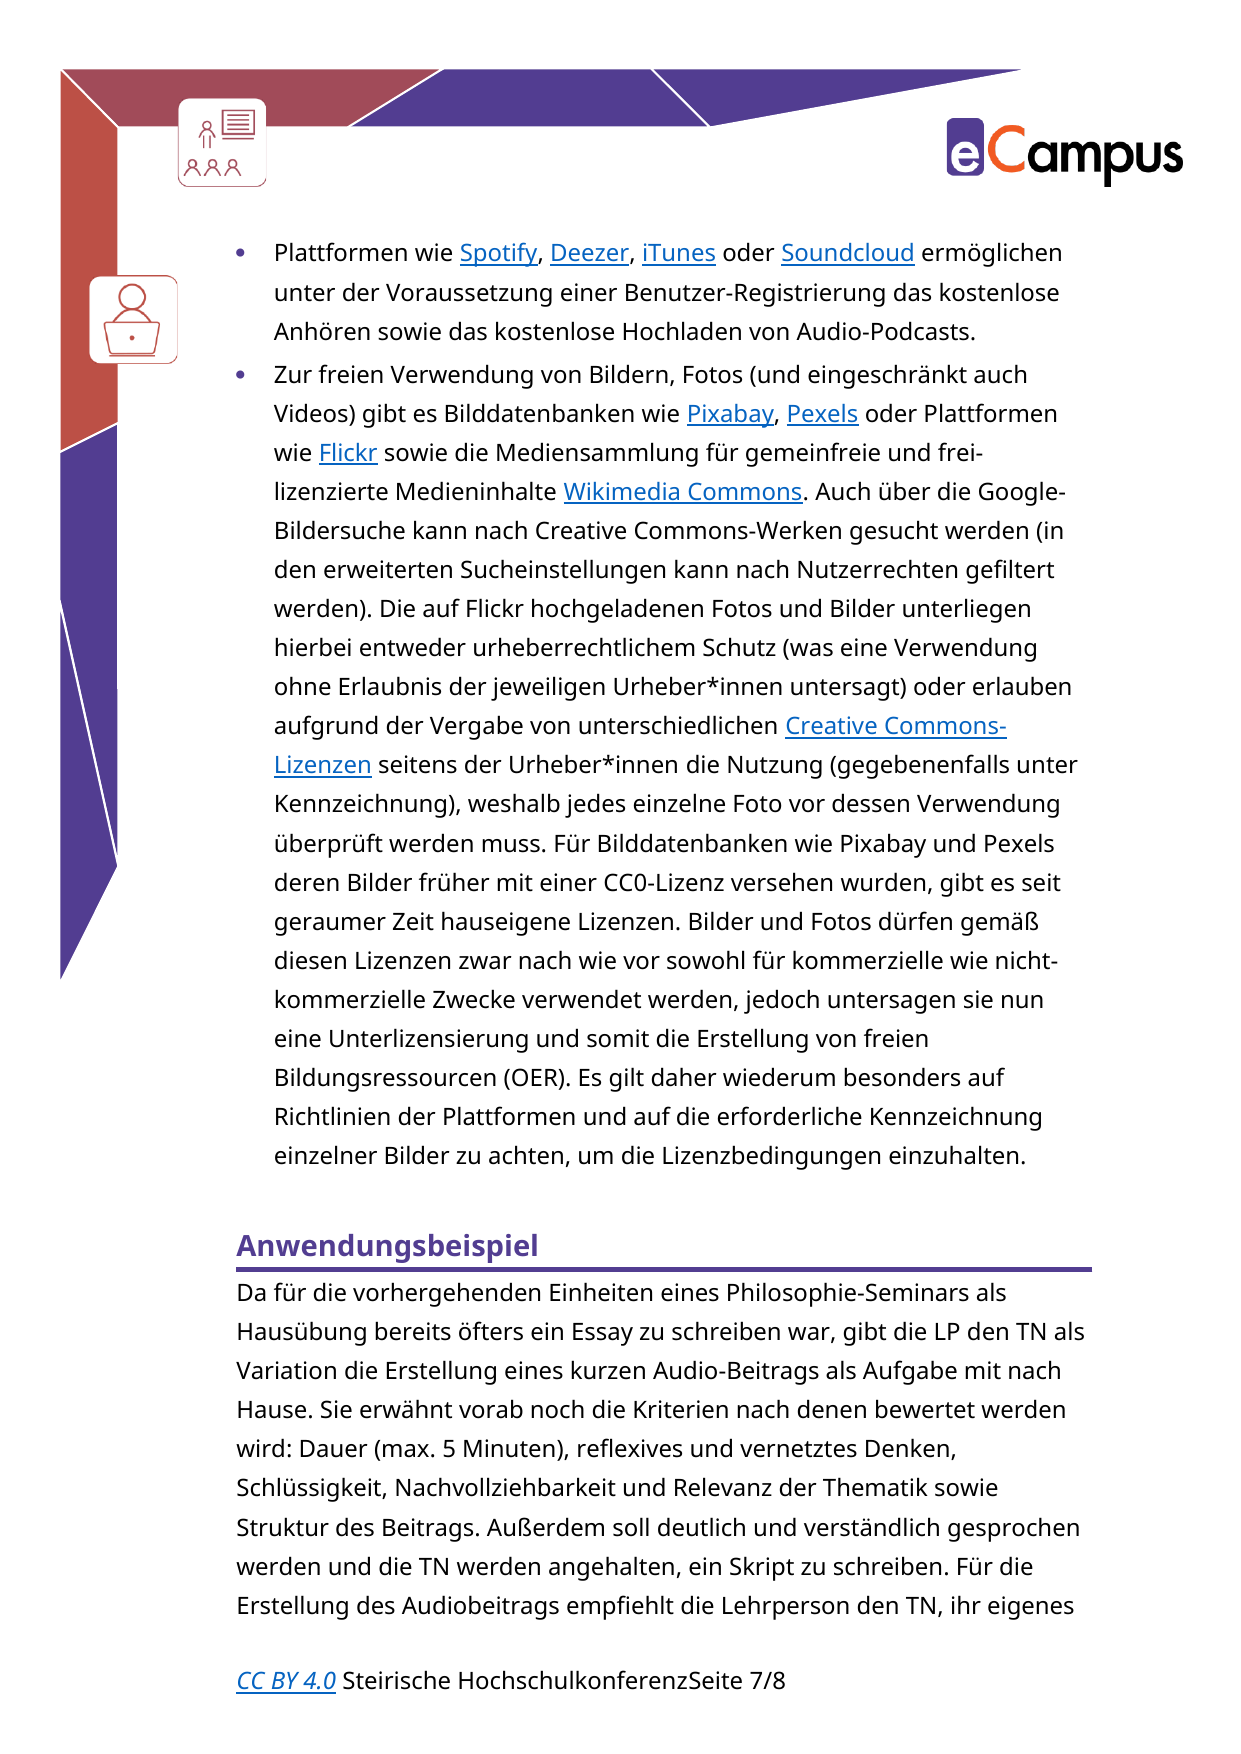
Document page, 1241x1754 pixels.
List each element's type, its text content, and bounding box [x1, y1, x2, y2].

picture [88, 275, 178, 364]
picture [946, 118, 1183, 187]
text Plattformen wie Spotify, Deezer, iTunes oder Soundcloud ermöglichen unter der Voraussetzung einer Benutzer-Registrierung das kostenlose Anhören sowie das kostenlose Hochladen von Audio-Podcasts. [236, 236, 1092, 347]
subtitle Anwendungsbeispiel [236, 1225, 1092, 1267]
list Zur freien Verwendung von Bildern, Fotos (und eingeschränkt auch Videos) gibt es Bilddatenbanken wie Pixabay, Pexels oder Plattformen wie Flickr sowie die Mediensammlung für gemeinfreie und frei-lizenzierte Medieninhalte Wikimedia Commons. Auch über die Google-Bildersuche kann nach Creative Commons-Werken gesucht werden (in den erweiterten Sucheinstellungen kann nach Nutzerrechten gefiltert werden). Die auf Flickr hochgeladenen Fotos und Bilder unterliegen hierbei entweder urheberrechtlichem Schutz (was eine Verwendung ohne Erlaubnis der jeweiligen Urheber*innen untersagt) oder erlauben aufgrund der Vergabe von unterschiedlichen Creative Commons-Lizenzen seitens der Urheber*innen die Nutzung (gegebenenfalls unter Kennzeichnung), weshalb jedes einzelne Foto vor dessen Verwendung überprüft werden muss. Für Bilddatenbanken wie Pixabay und Pexels deren Bilder früher mit einer CC0-Lizenz versehen wurden, gibt es seit geraumer Zeit hauseigene Lizenzen. Bilder und Fotos dürfen gemäß diesen Lizenzen zwar nach wie vor sowohl für kommerzielle wie nicht-kommerzielle Zwecke verwendet werden, jedoch untersagen sie nun eine Unterlizensierung und somit die Erstellung von freien Bildungsressourcen (OER). Es gilt daher wiederum besonders auf Richtlinien der Plattformen und auf die erforderliche Kennzeichnung einzelner Bilder zu achten, um die Lizenzbedingungen einzuhalten. [236, 358, 1092, 1171]
picture [177, 98, 267, 187]
